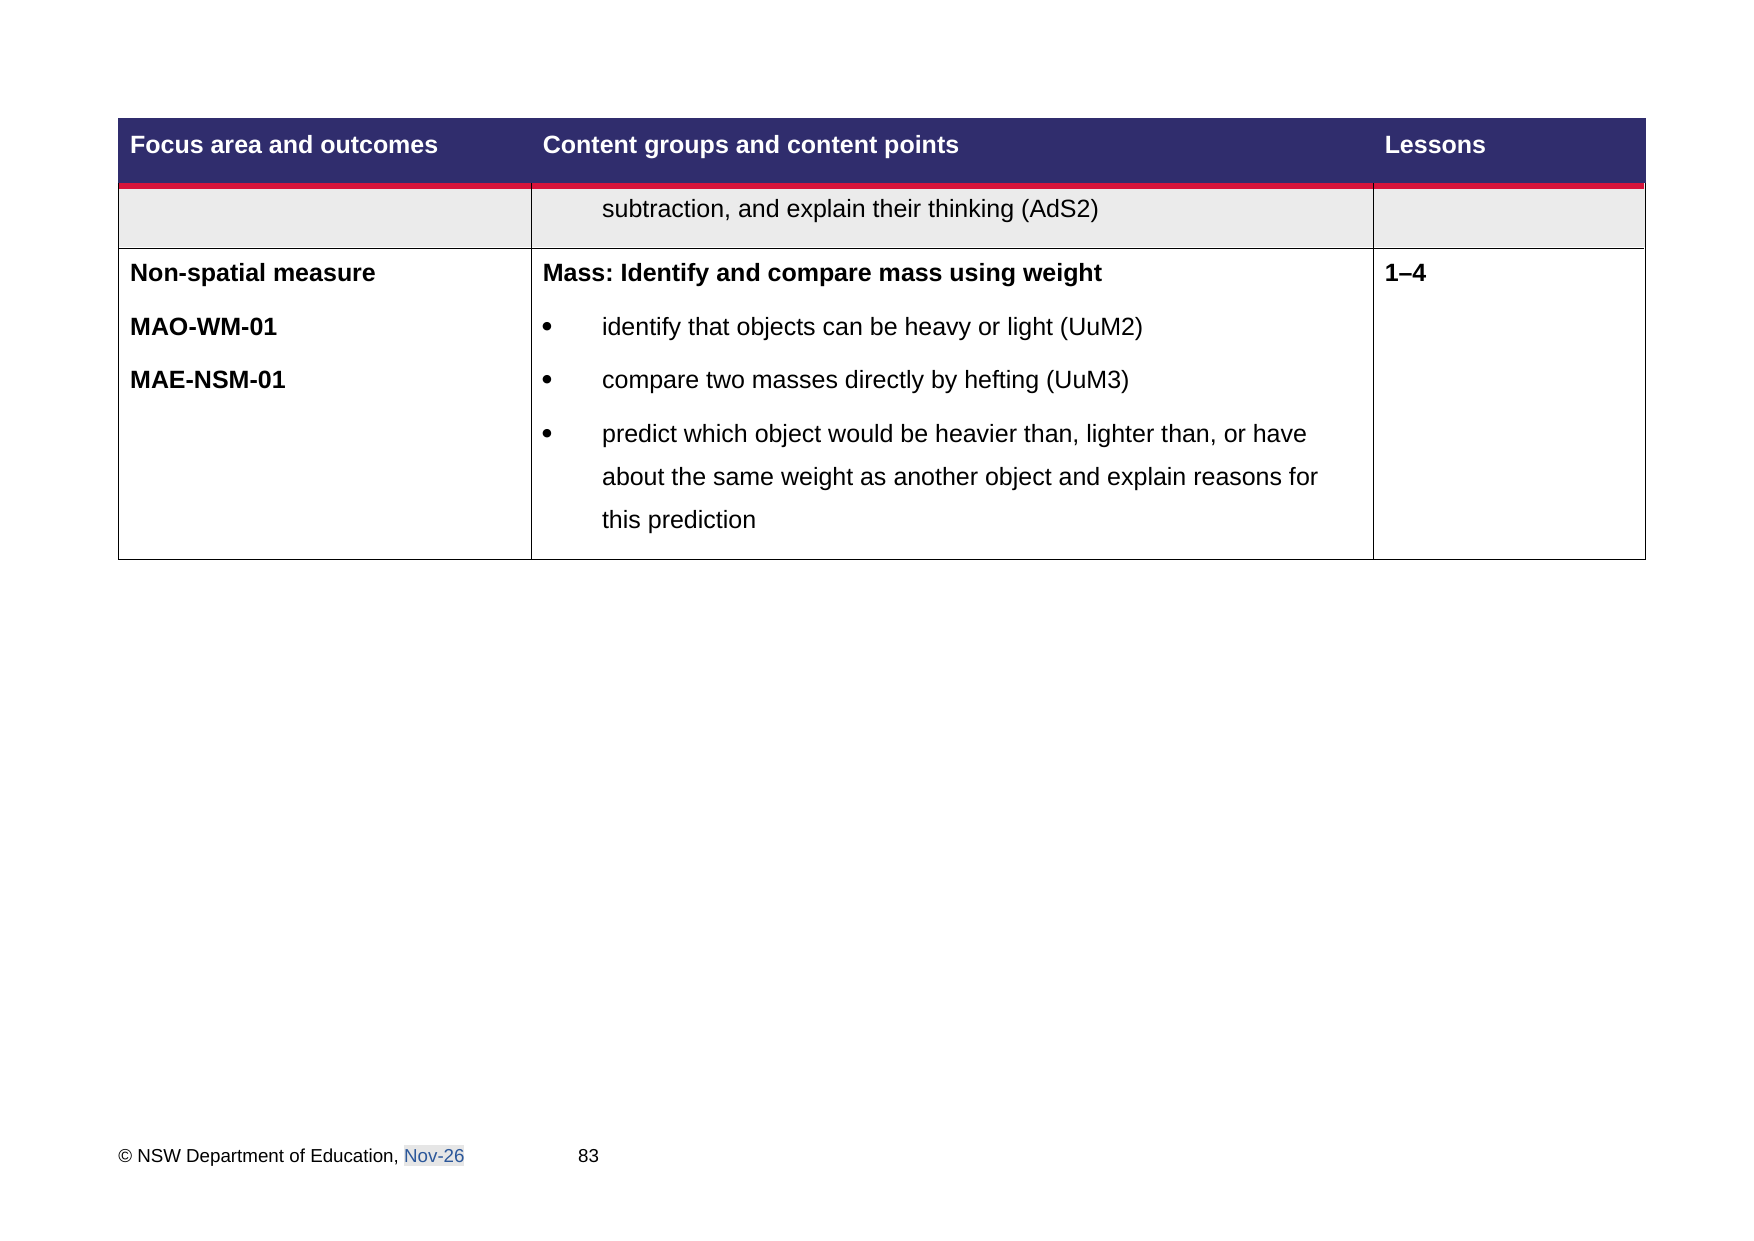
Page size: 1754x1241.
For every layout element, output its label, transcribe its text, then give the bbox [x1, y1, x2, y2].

table_cell Non-spatial measure MAO-WM-01 MAE-NSM-01 [119, 249, 531, 559]
table_header Content groups and content points [532, 119, 1373, 183]
table_cell 2–8 [1374, 183, 1645, 247]
table_cell Mass: Identify and compare mass using weight identify that objects can be heavy or light (UuM2) compare two masses directly by hefting (UuM3) predict which object would be heavier than, lighter than, or have about the same weight as another object and explain reasons for this prediction [532, 249, 1373, 559]
table_header Focus area and outcomes [119, 119, 531, 183]
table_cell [532, 189, 1373, 247]
table_header Lessons [1374, 119, 1645, 183]
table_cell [119, 189, 531, 247]
table_cell 1–4 [1374, 248, 1645, 559]
